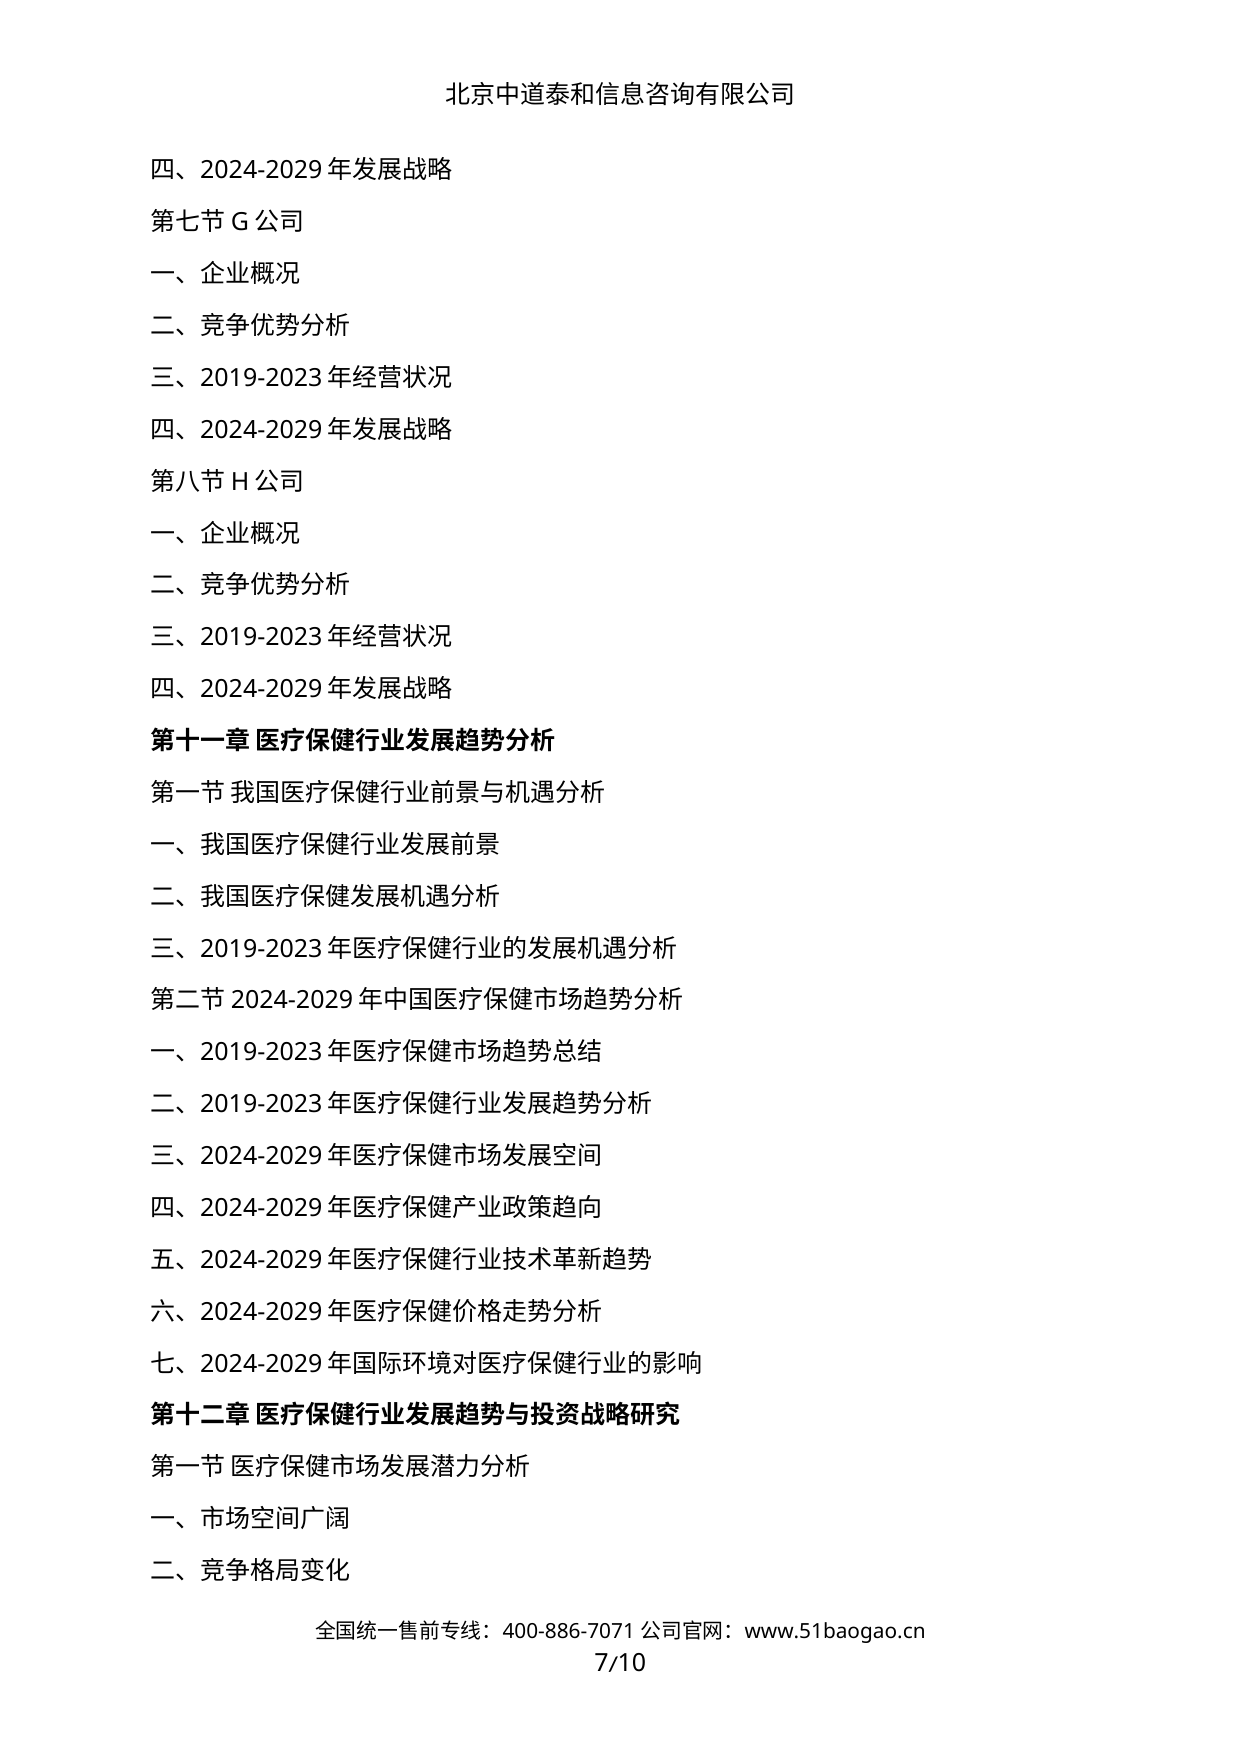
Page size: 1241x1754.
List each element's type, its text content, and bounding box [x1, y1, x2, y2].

text 二、竞争优势分析 [150, 306, 1090, 342]
text 五、2024-2029年医疗保健行业技术革新趋势 [150, 1239, 1090, 1276]
text 二、我国医疗保健发展机遇分析 [150, 876, 1090, 912]
text 四、2024-2029年医疗保健产业政策趋向 [150, 1187, 1090, 1224]
text 七、2024-2029年国际环境对医疗保健行业的影响 [150, 1343, 1090, 1379]
text 三、2024-2029年医疗保健市场发展空间 [150, 1136, 1090, 1172]
text 第一节 我国医疗保健行业前景与机遇分析 [150, 772, 1090, 809]
text 第八节 H公司 [150, 461, 1090, 497]
text 第一节 医疗保健市场发展潜力分析 [150, 1447, 1090, 1483]
text 四、2024-2029年发展战略 [150, 150, 1090, 186]
text 六、2024-2029年医疗保健价格走势分析 [150, 1291, 1090, 1327]
text 三、2019-2023年医疗保健行业的发展机遇分析 [150, 928, 1090, 964]
text 一、企业概况 [150, 254, 1090, 290]
text 三、2019-2023年经营状况 [150, 617, 1090, 653]
text 第二节 2024-2029年中国医疗保健市场趋势分析 [150, 980, 1090, 1016]
text 二、竞争格局变化 [150, 1551, 1090, 1587]
text 一、企业概况 [150, 513, 1090, 549]
text 四、2024-2029年发展战略 [150, 409, 1090, 446]
text 二、2019-2023年医疗保健行业发展趋势分析 [150, 1084, 1090, 1120]
text 三、2019-2023年经营状况 [150, 357, 1090, 394]
text 第十二章 医疗保健行业发展趋势与投资战略研究 [150, 1395, 1090, 1431]
text 一、2019-2023年医疗保健市场趋势总结 [150, 1032, 1090, 1068]
text 第七节 G公司 [150, 202, 1090, 238]
text 一、市场空间广阔 [150, 1499, 1090, 1535]
text 四、2024-2029年发展战略 [150, 669, 1090, 705]
text 一、我国医疗保健行业发展前景 [150, 824, 1090, 861]
text 第十一章 医疗保健行业发展趋势分析 [150, 721, 1090, 757]
text 二、竞争优势分析 [150, 565, 1090, 601]
